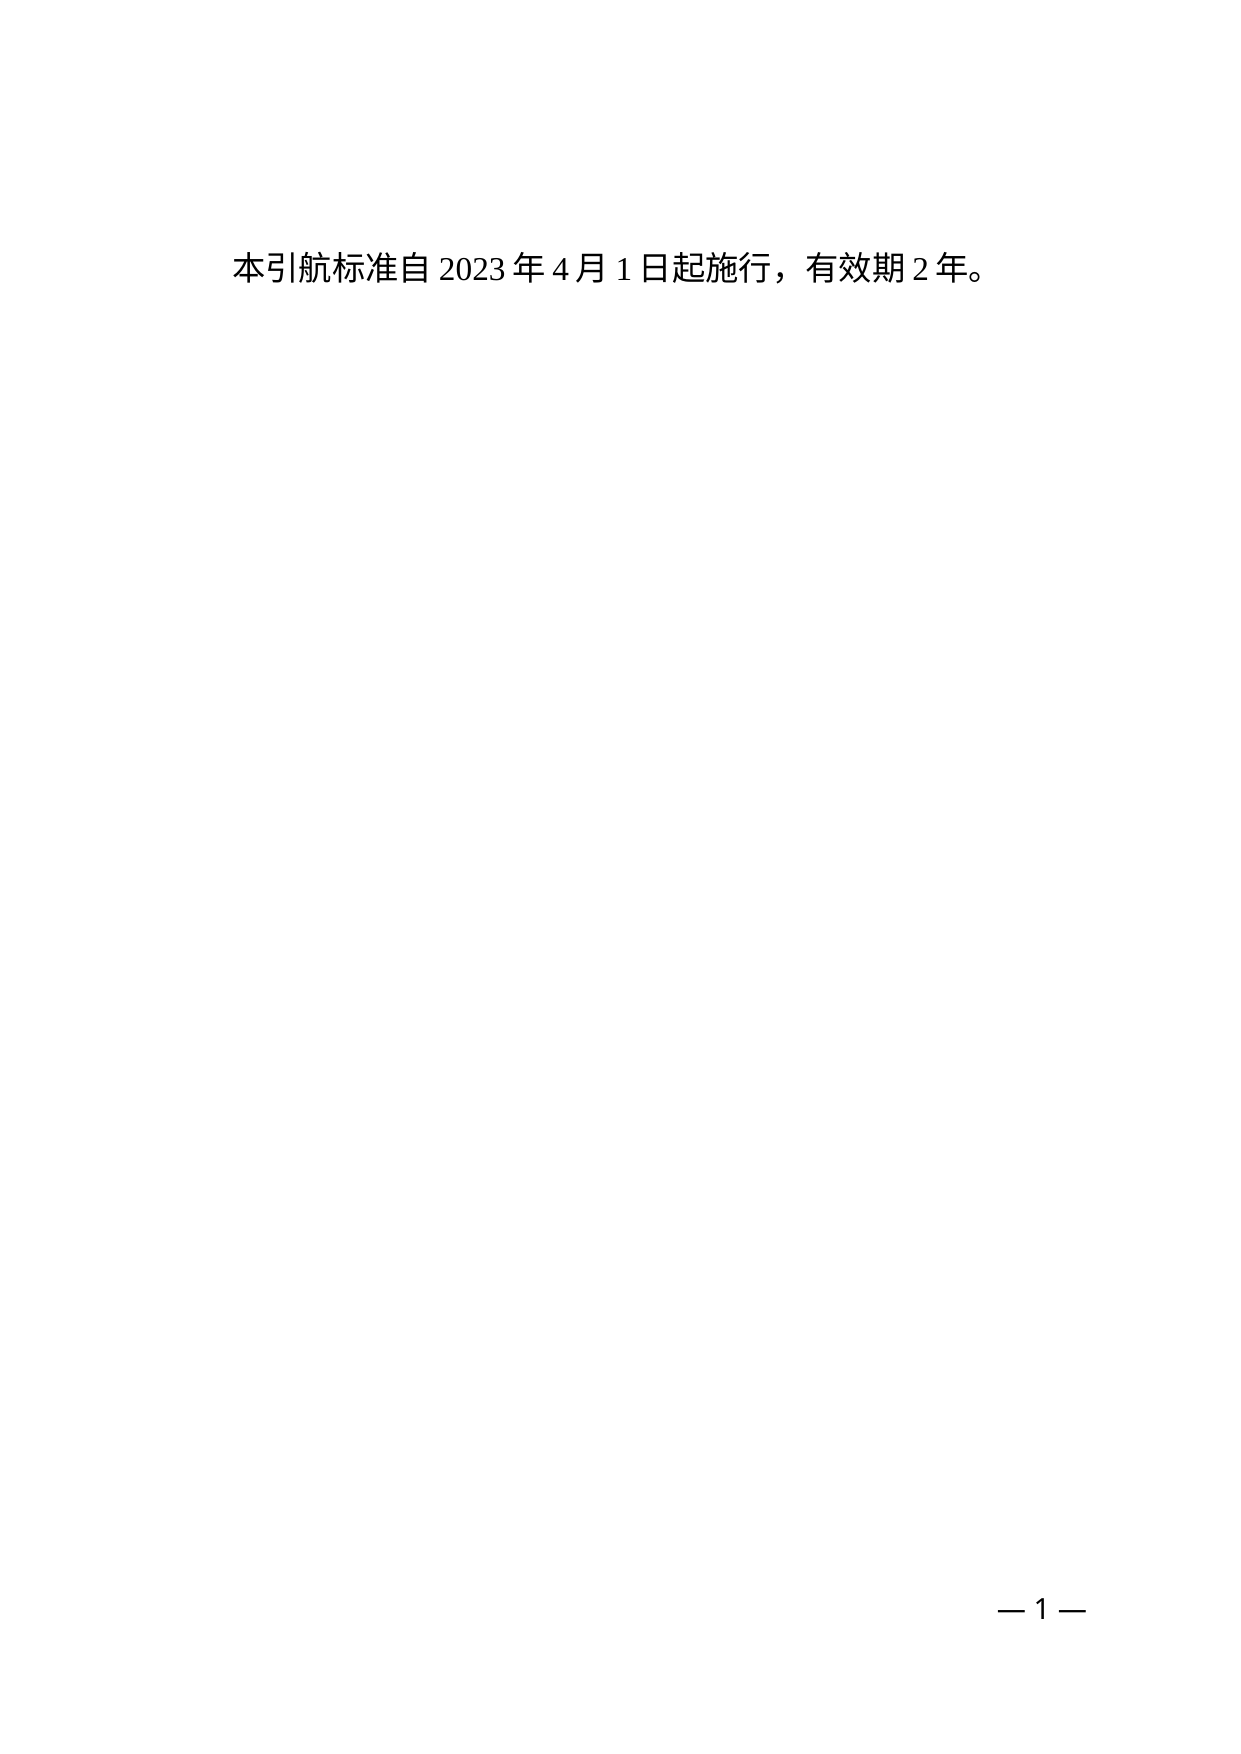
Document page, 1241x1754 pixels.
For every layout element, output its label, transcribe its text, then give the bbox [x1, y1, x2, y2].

text 本引航标准自2023年4月1日起施行，有效期2年。 [165, 233, 1087, 298]
